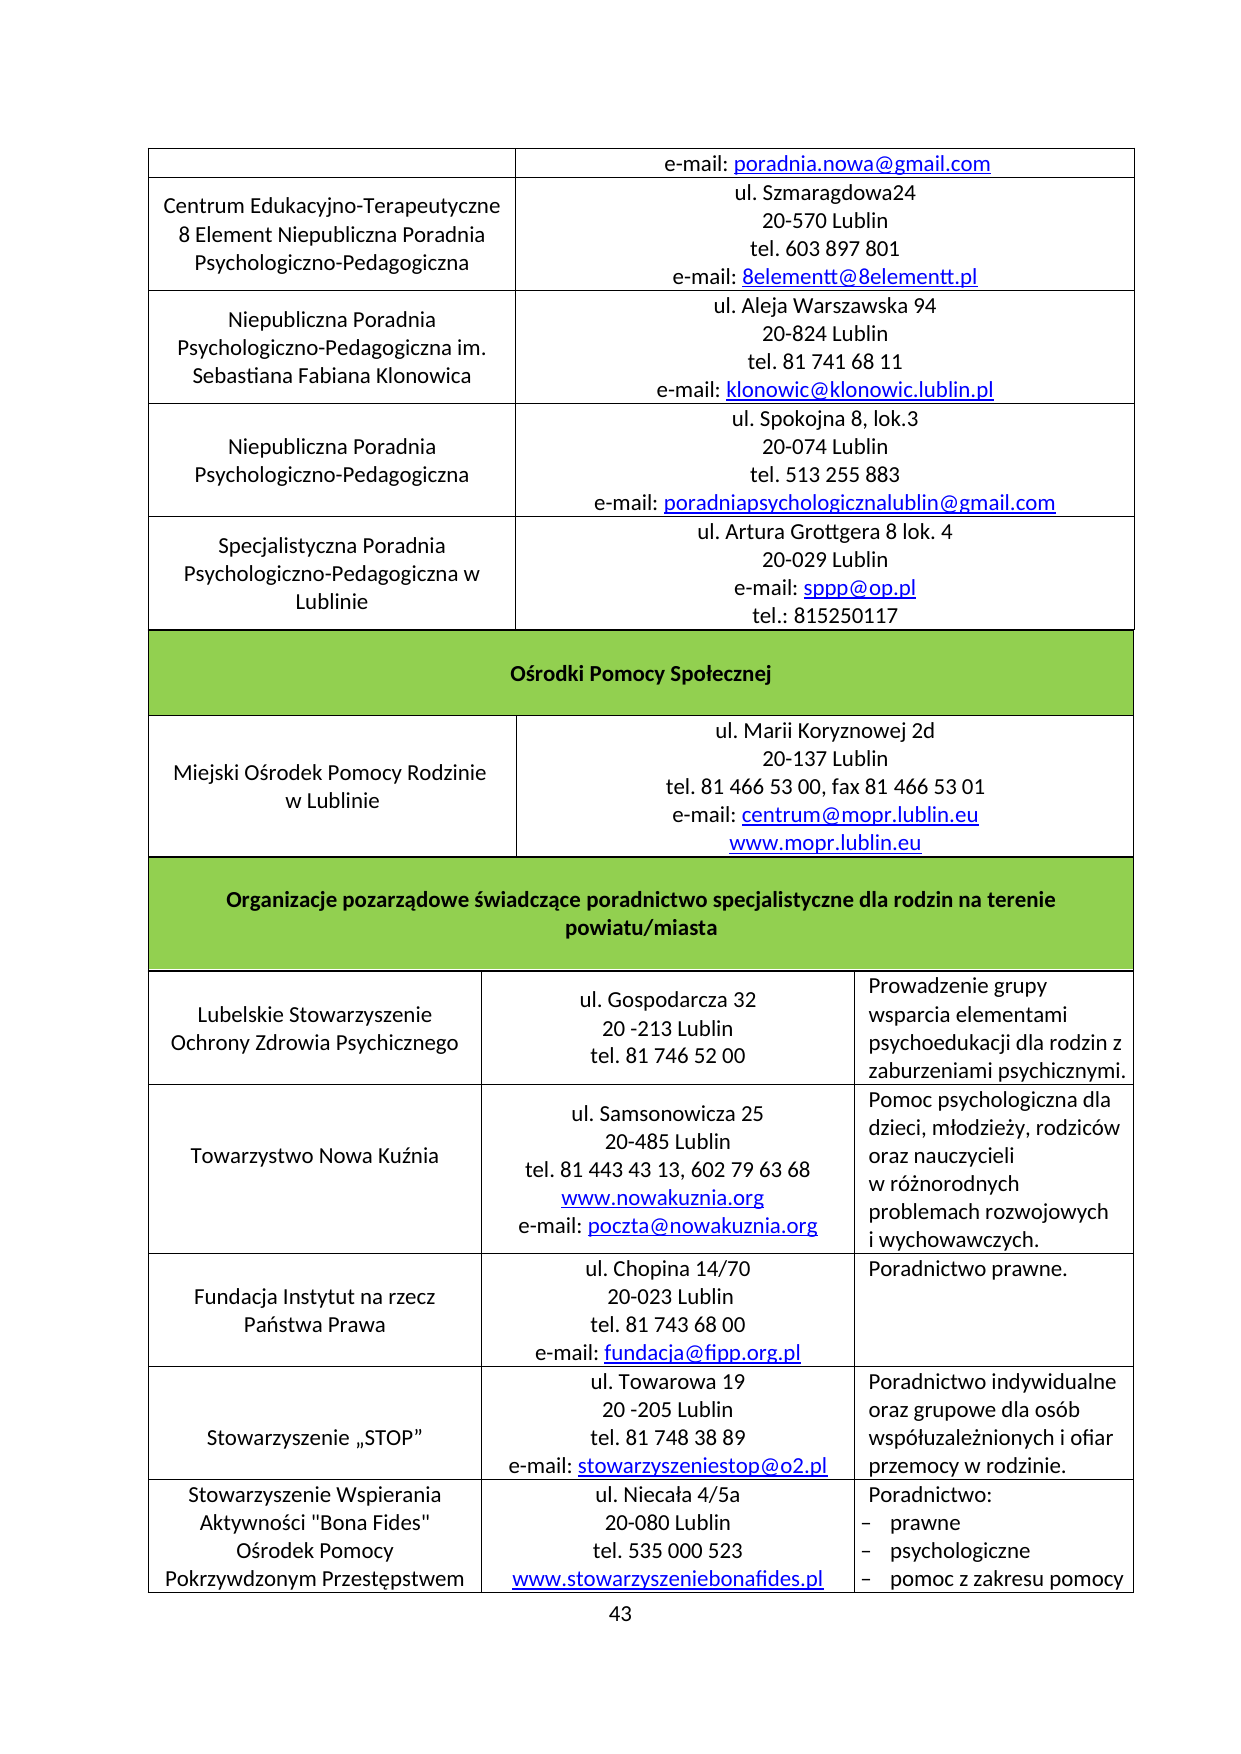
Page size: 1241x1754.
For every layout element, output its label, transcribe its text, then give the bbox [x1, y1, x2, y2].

table_cell Organizacje pozarządowe świadczące poradnictwo specjalistyczne dla rodzin na terenie powiatu/miasta [149, 858, 1133, 969]
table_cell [149, 149, 515, 177]
table_cell Centrum Edukacyjno-Terapeutyczne 8 Element Niepubliczna Poradnia Psychologiczno-Pedagogiczna [149, 178, 515, 290]
table_cell Specjalistyczna Poradnia Psychologiczno-Pedagogiczna w Lublinie [149, 517, 515, 629]
table_cell Poradnictwo indywidualne oraz grupowe dla osób współuzależnionych i ofiar przemocy w rodzinie. [855, 1367, 1133, 1479]
table_cell Poradnictwo prawne. [855, 1254, 1133, 1366]
table_header Ośrodki Pomocy Społecznej [149, 631, 1133, 715]
table_header ul. Gospodarcza 32 20 -213 Lublin tel. 81 746 52 00 [482, 972, 854, 1084]
table_cell ul. Aleja Warszawska 94 20-824 Lublin tel. 81 741 68 11 e-mail: klonowic@klonowic.lublin.pl [516, 291, 1134, 403]
table_cell Niepubliczna Poradnia Psychologiczno-Pedagogiczna [149, 404, 515, 516]
table_cell ul. Artura Grottgera 8 lok. 4 20-029 Lublin e-mail: sppp@op.pl tel.: 815250117 [516, 517, 1134, 629]
table_cell ul. Chopina 14/70 20-023 Lublin tel. 81 743 68 00 e-mail: fundacja@fipp.org.pl [482, 1254, 854, 1366]
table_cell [855, 1480, 1133, 1592]
table_cell Niepubliczna Poradnia Psychologiczno-Pedagogiczna im. Sebastiana Fabiana Klonowica [149, 291, 515, 403]
table_cell Stowarzyszenie „STOP” [149, 1367, 481, 1479]
table_cell ul. Samsonowicza 25 20-485 Lublin tel. 81 443 43 13, 602 79 63 68 www.nowakuznia.org e-mail: poczta@nowakuznia.org [482, 1085, 854, 1253]
table_cell Towarzystwo Nowa Kuźnia [149, 1085, 481, 1253]
table_cell Fundacja Instytut na rzecz Państwa Prawa [149, 1254, 481, 1366]
table_cell ul. Marii Koryznowej 2d 20-137 Lublin tel. 81 466 53 00, fax 81 466 53 01 e-mail: centrum@mopr.lublin.eu www.mopr.lublin.eu [517, 716, 1133, 856]
table_cell ul. Szmaragdowa24 20-570 Lublin tel. 603 897 801 e-mail: 8elementt@8elementt.pl [516, 178, 1134, 290]
table_cell Pomoc psychologiczna dla dzieci, młodzieży, rodziców oraz nauczycieli w różnorodnych problemach rozwojowych i wychowawczych. [855, 1085, 1133, 1253]
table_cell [482, 1480, 854, 1592]
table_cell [516, 149, 1134, 177]
table_header Lubelskie Stowarzyszenie Ochrony Zdrowia Psychicznego [149, 972, 481, 1084]
table_cell Miejski Ośrodek Pomocy Rodzinie w Lublinie [149, 716, 516, 856]
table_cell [149, 1480, 481, 1592]
table_header Prowadzenie grupy wsparcia elementami psychoedukacji dla rodzin z zaburzeniami psychicznymi. [855, 972, 1133, 1084]
table_cell ul. Towarowa 19 20 -205 Lublin tel. 81 748 38 89 e-mail: stowarzyszeniestop@o2.pl [482, 1367, 854, 1479]
table_cell ul. Spokojna 8, lok.3 20-074 Lublin tel. 513 255 883 e-mail: poradniapsychologicznalublin@gmail.com [516, 404, 1134, 516]
